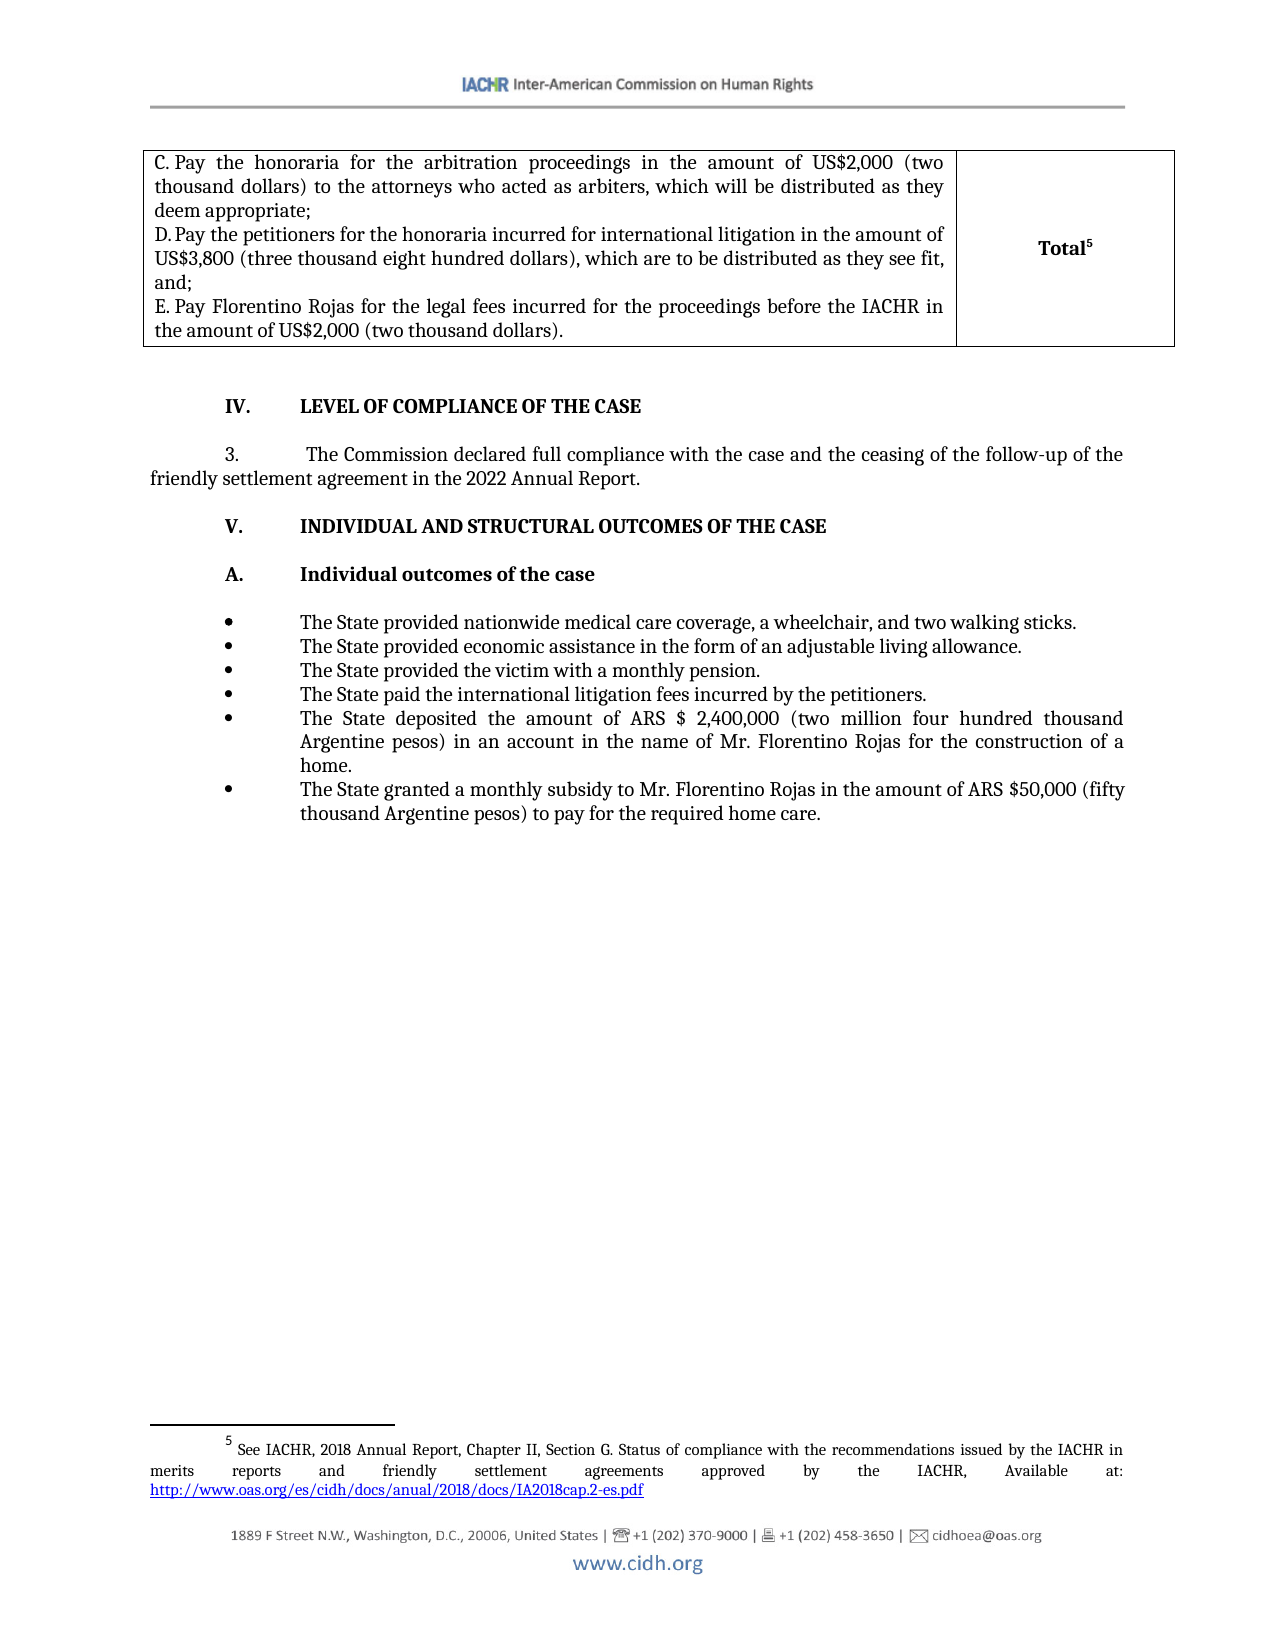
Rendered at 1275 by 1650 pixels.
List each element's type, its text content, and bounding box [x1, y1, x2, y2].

list The State deposited the amount of ARS $ 2,400,000 (two million four hundred thousand Argentine pesos) in an account in the name of Mr. Florentino Rojas for the construction of a home. [225, 706, 1125, 778]
table_cell Total [957, 151, 1174, 346]
list The Commission declared full compliance with the case and the ceasing of the follow-up of the friendly settlement agreement in the 2022 Annual Report. [150, 443, 1125, 491]
table_cell Pay the honoraria for the arbitration proceedings in the amount of US$2,000 (two thousand dollars) to the attorneys who acted as arbiters, which will be distributed as they deem appropriate; Pay the petitioners for the honoraria incurred for international litigation in the amount of US$3,800 (three thousand eight hundred dollars), which are to be distributed as they see fit, and; Pay Florentino Rojas for the legal fees incurred for the proceedings before the IACHR in the amount of US$2,000 (two thousand dollars). [144, 151, 956, 346]
list The State paid the international litigation fees incurred by the petitioners. [225, 682, 1125, 706]
picture [207, 1523, 1068, 1575]
list LEVEL OF COMPLIANCE OF THE CASE [150, 395, 1125, 419]
picture [450, 75, 825, 94]
list The State provided the victim with a monthly pension. [225, 658, 1125, 682]
list The State provided nationwide medical care coverage, a wheelchair, and two walking sticks. [225, 610, 1125, 634]
list The State provided economic assistance in the form of an adjustable living allowance. [225, 634, 1125, 658]
list The State granted a monthly subsidy to Mr. Florentino Rojas in the amount of ARS $50,000 (fifty thousand Argentine pesos) to pay for the required home care. [225, 778, 1125, 826]
list Individual outcomes of the case [225, 562, 1125, 586]
list INDIVIDUAL AND STRUCTURAL OUTCOMES OF THE CASE [150, 514, 1125, 538]
